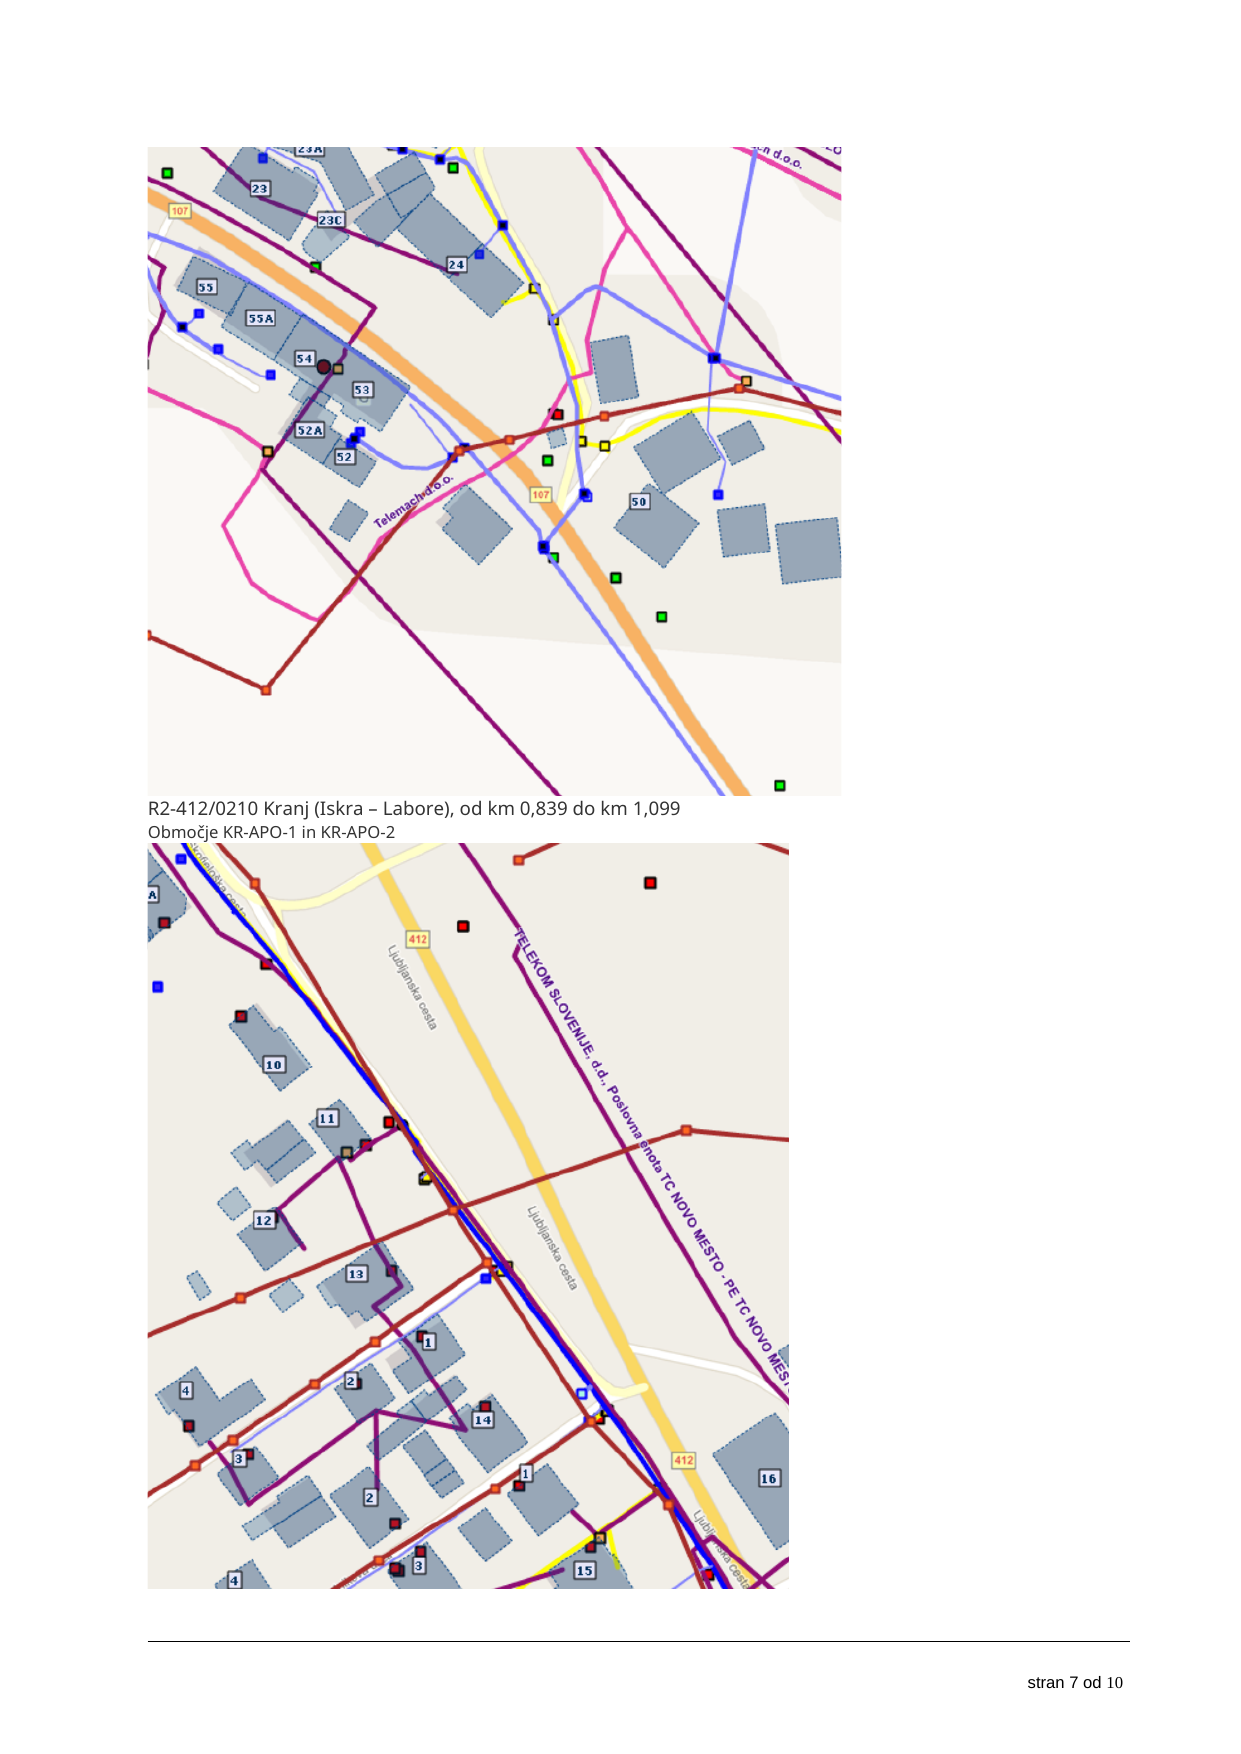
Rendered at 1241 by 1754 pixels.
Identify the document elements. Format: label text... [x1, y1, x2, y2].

picture [147, 147, 842, 796]
picture [147, 843, 789, 1589]
text R2-412/0210 Kranj (Iskra – Labore), od km 0,839 do km 1,099 [148, 795, 1092, 821]
text Območje KR-APO-1 in KR-APO-2 [148, 821, 1092, 843]
